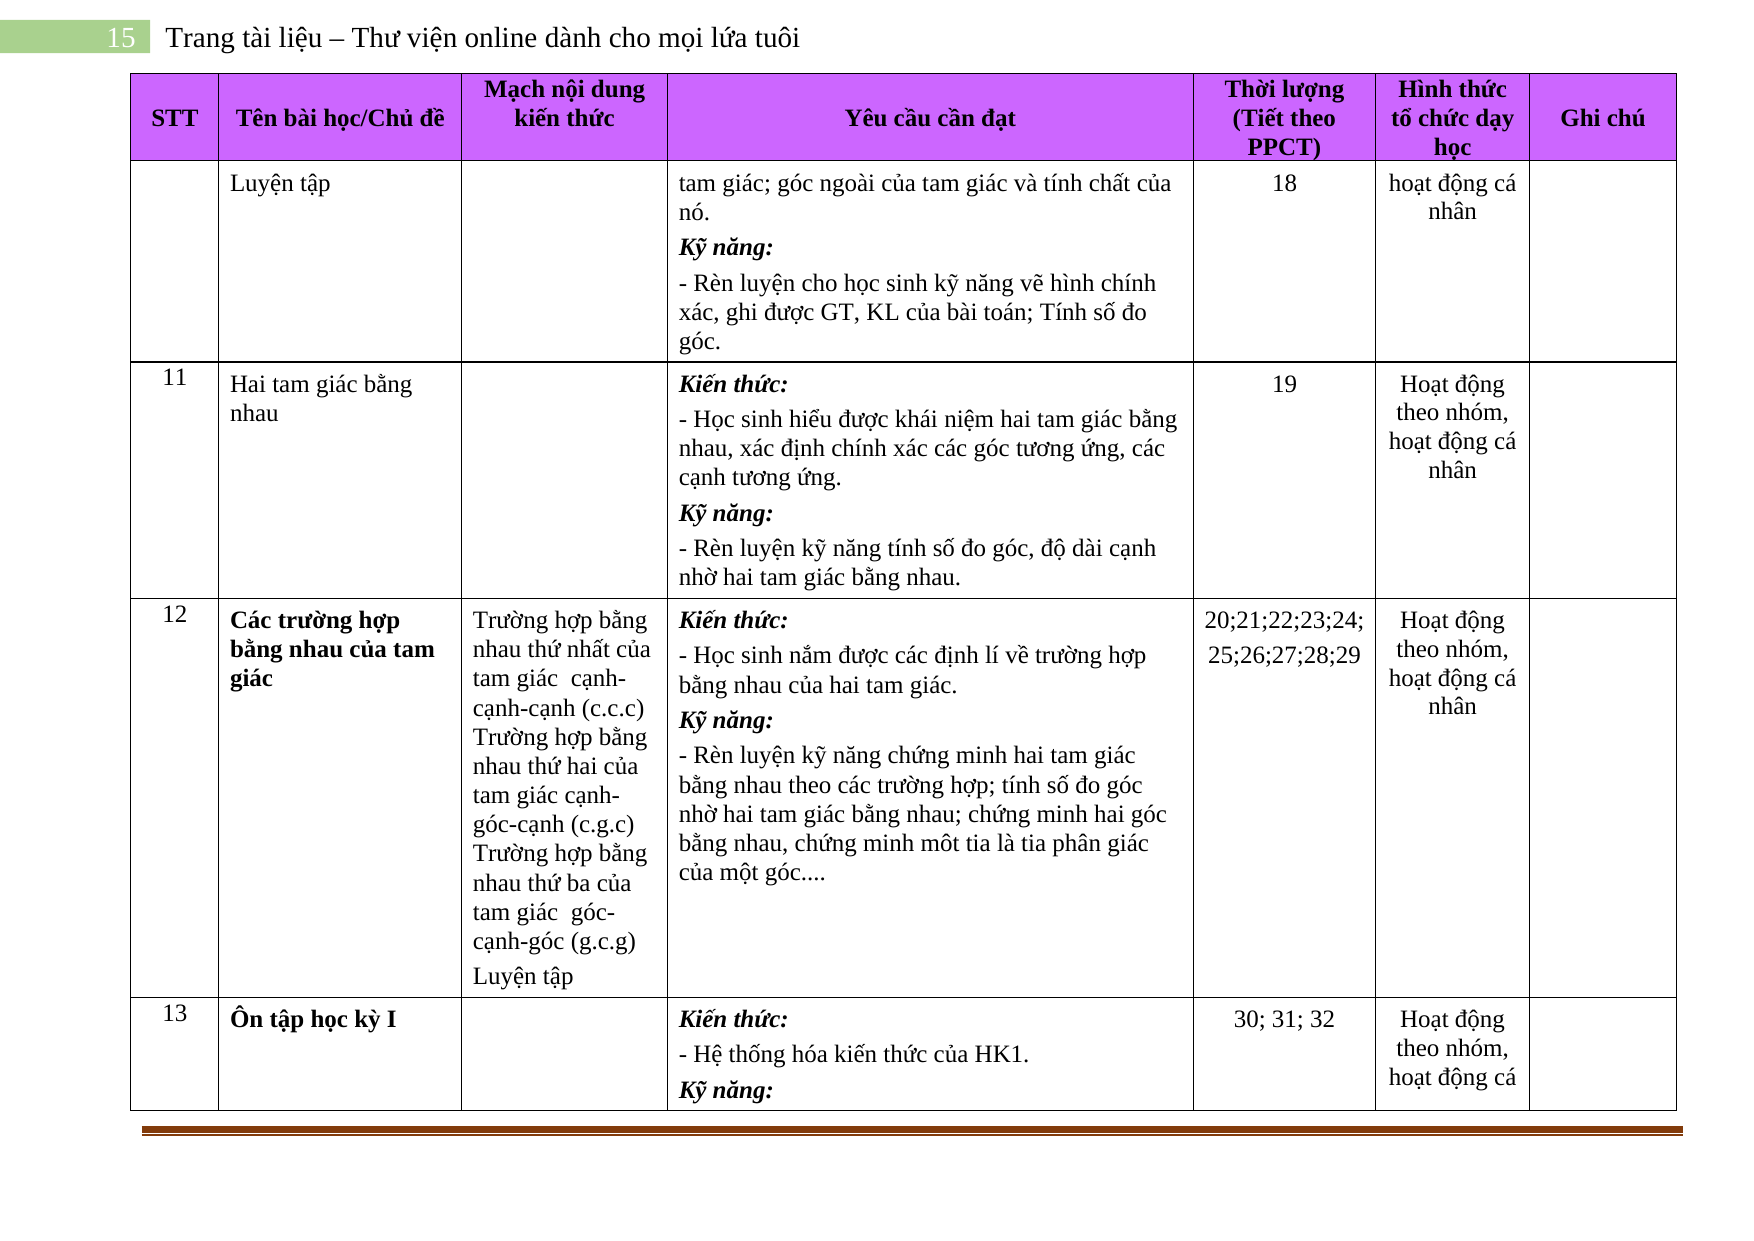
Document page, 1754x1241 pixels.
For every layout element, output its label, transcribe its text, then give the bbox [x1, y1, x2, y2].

table_cell Hoạt động theo nhóm, hoạt động cá nhân [1376, 998, 1529, 1110]
table_cell Hoạt động theo nhóm, hoạt động cá nhân [1376, 161, 1529, 361]
table_cell Kiến thức: - Học sinh nắm được các định lí về trường hợp bằng nhau của hai tam giác. Kỹ năng: - Rèn luyện kỹ năng chứng minh hai tam giác bằng nhau theo các trường hợp; tính số đo góc nhờ hai tam giác bằng nhau; chứng minh hai góc bằng nhau, chứng minh môt tia là tia phân giác của một góc.... [668, 599, 1193, 997]
table_cell Trường hợp bằng nhau thứ nhất của tam giác cạnh-cạnh-cạnh (c.c.c) Trường hợp bằng nhau thứ hai của tam giác cạnh-góc-cạnh (c.g.c) Trường hợp bằng nhau thứ ba của tam giác góc-cạnh-góc (g.c.g) Luyện tập [462, 599, 667, 997]
table_cell Hai tam giác bằng nhau [219, 363, 461, 598]
table_cell Hoạt động theo nhóm, hoạt động cá nhân [1376, 363, 1529, 598]
table_cell Các trường hợp bằng nhau của tam giác [219, 599, 461, 997]
table_cell [1530, 599, 1676, 997]
table_cell [1530, 363, 1676, 598]
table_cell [668, 998, 1193, 1110]
table_cell Hoạt động theo nhóm, hoạt động cá nhân [1376, 599, 1529, 997]
table_cell [462, 998, 667, 1110]
table_cell 11 [131, 363, 218, 598]
table_cell 19 [1194, 363, 1375, 598]
table_cell 10 [131, 161, 218, 361]
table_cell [668, 161, 1193, 361]
table_cell 30; 31; 32 [1194, 998, 1375, 1110]
table_cell Tổng ba góc của một tam giác Luyện tập [219, 161, 461, 361]
table_cell Ôn tập học kỳ I [219, 998, 461, 1110]
table_cell 20;21;22;23;24; 25;26;27;28;29 [1194, 599, 1375, 997]
table_header Ghi chú [1530, 74, 1676, 160]
table_header STT [131, 74, 218, 160]
table_cell 17 18 [1194, 161, 1375, 361]
table_cell [1530, 161, 1676, 361]
table_cell Kiến thức: - Học sinh hiểu được khái niệm hai tam giác bằng nhau, xác định chính xác các góc tương ứng, các cạnh tương ứng. Kỹ năng: - Rèn luyện kỹ năng tính số đo góc, độ dài cạnh nhờ hai tam giác bằng nhau. [668, 363, 1193, 598]
table_header Thời lượng (Tiết theo PPCT) [1194, 74, 1375, 160]
table_header Tên bài học/Chủ đề [219, 74, 461, 160]
table_cell 13 [131, 998, 218, 1110]
table_cell [1530, 998, 1676, 1110]
table_header Yêu cầu cần đạt [668, 74, 1193, 160]
table_cell [462, 363, 667, 598]
table_header Hình thức tổ chức dạy học [1376, 74, 1529, 160]
table_cell [462, 161, 667, 361]
table_cell 12 [131, 599, 218, 997]
table_header Mạch nội dung kiến thức [462, 74, 667, 160]
